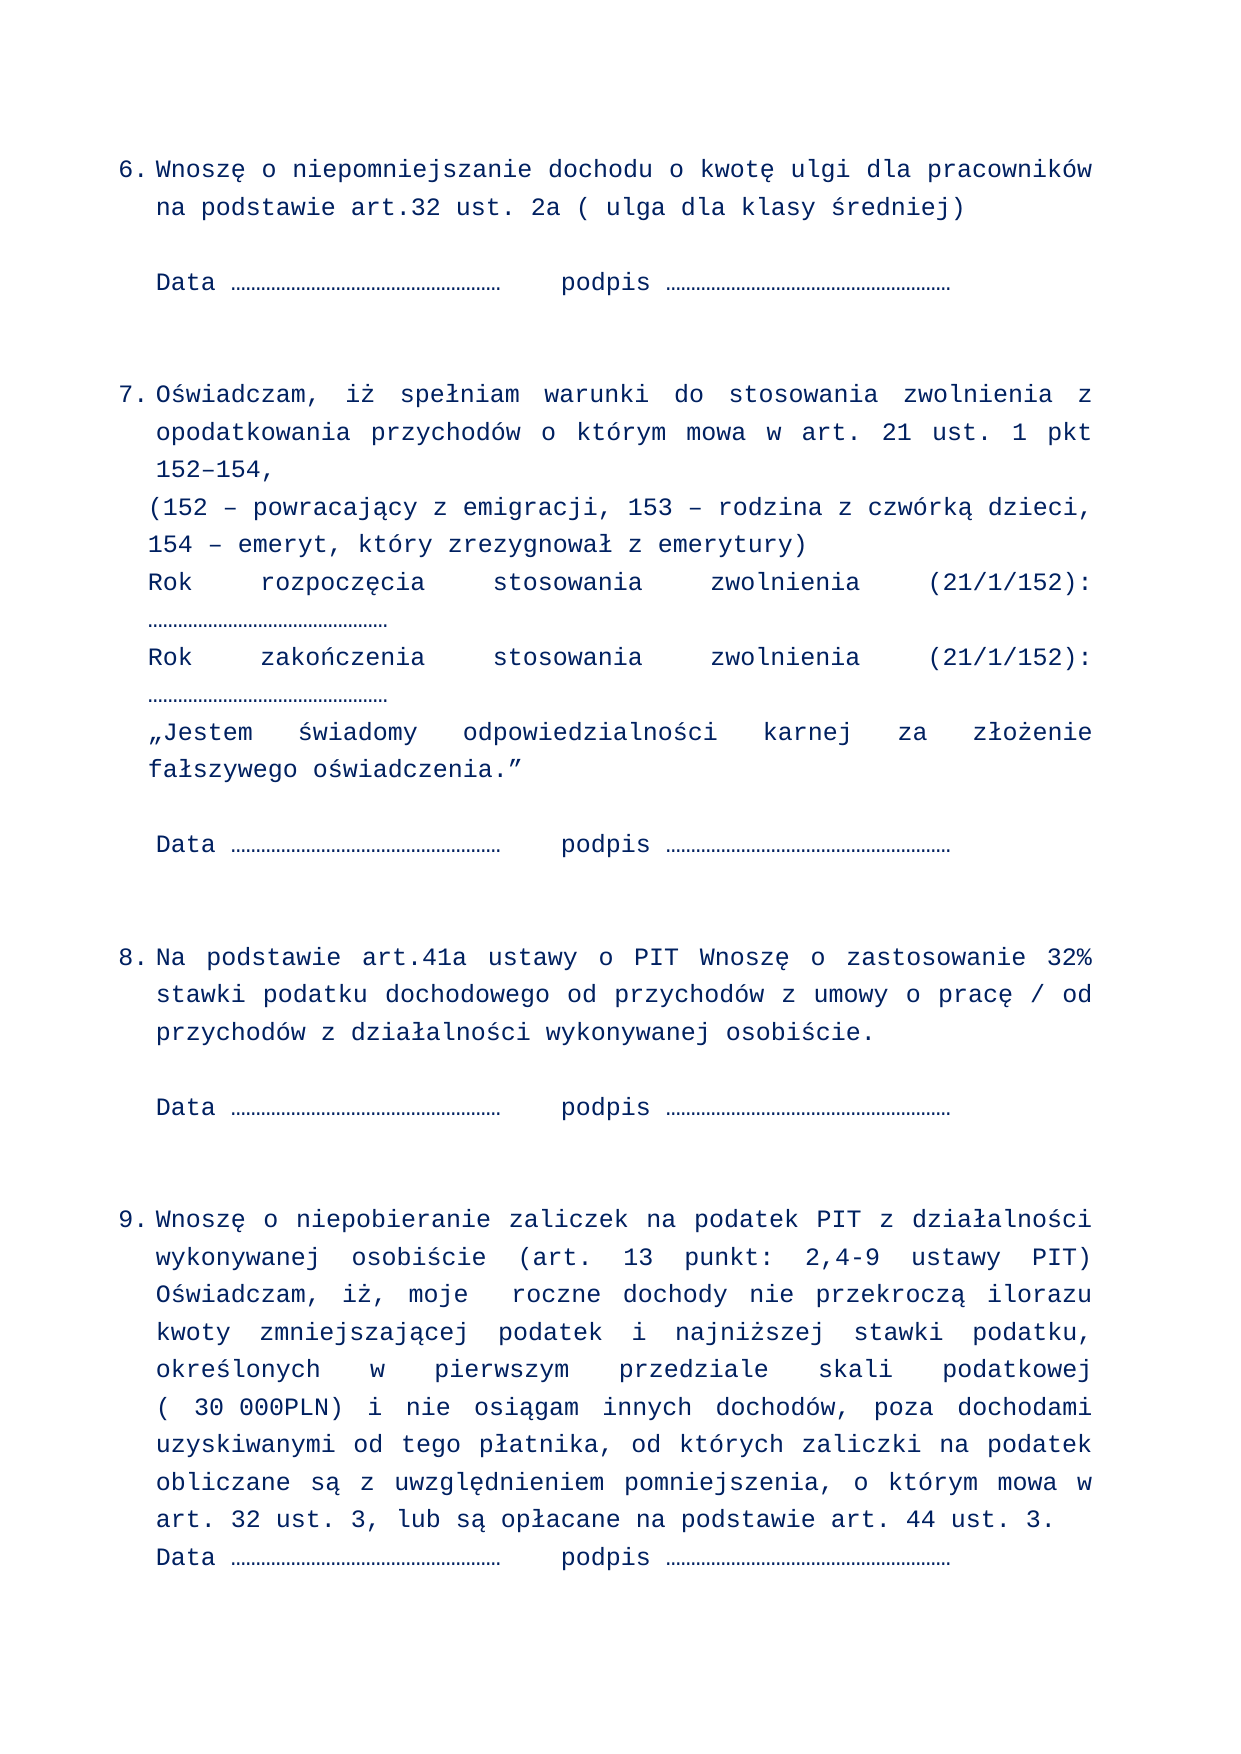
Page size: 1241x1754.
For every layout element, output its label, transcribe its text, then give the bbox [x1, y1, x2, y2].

list Data ……………………………………………… podpis ………………………………………………… [156, 823, 1093, 860]
list Data ……………………………………………… podpis ………………………………………………… [156, 1085, 1093, 1123]
text (152 – powracający z emigracji, 153 – rodzina z czwórką dzieci, 154 – emeryt, który zrezygnował z emerytury) [148, 485, 1093, 560]
text Rok rozpoczęcia stosowania zwolnienia (21/1/152): ………………………………………… [148, 560, 1093, 635]
list Data ……………………………………………… podpis ………………………………………………… [156, 1535, 1093, 1573]
list Oświadczam, iż spełniam warunki do stosowania zwolnienia z opodatkowania przychodów o którym mowa w art. 21 ust. 1 pkt 152–154, [118, 373, 1093, 485]
list Wnoszę o niepomniejszanie dochodu o kwotę ulgi dla pracowników na podstawie art.32 ust. 2a ( ulga dla klasy średniej) [118, 148, 1093, 223]
text Rok zakończenia stosowania zwolnienia (21/1/152): ………………………………………… [148, 635, 1093, 710]
list Na podstawie art.41a ustawy o PIT Wnoszę o zastosowanie 32% stawki podatku dochodowego od przychodów z umowy o pracę / od przychodów z działalności wykonywanej osobiście. [118, 935, 1093, 1048]
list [156, 260, 1093, 298]
text „Jestem świadomy odpowiedzialności karnej za złożenie fałszywego oświadczenia.” [148, 710, 1093, 785]
list Wnoszę o niepobieranie zaliczek na podatek PIT z działalności wykonywanej osobiście (art. 13 punkt: 2,4-9 ustawy PIT) Oświadczam, iż, moje roczne dochody nie przekroczą ilorazu kwoty zmniejszającej podatek i najniższej stawki podatku, określonych w pierwszym przedziale skali podatkowej ( 30 000PLN) i nie osiągam innych dochodów, poza dochodami uzyskiwanymi od tego płatnika, od których zaliczki na podatek obliczane są z uwzględnieniem pomniejszenia, o którym mowa w art. 32 ust. 3, lub są opłacane na podstawie art. 44 ust. 3. [118, 1198, 1093, 1535]
